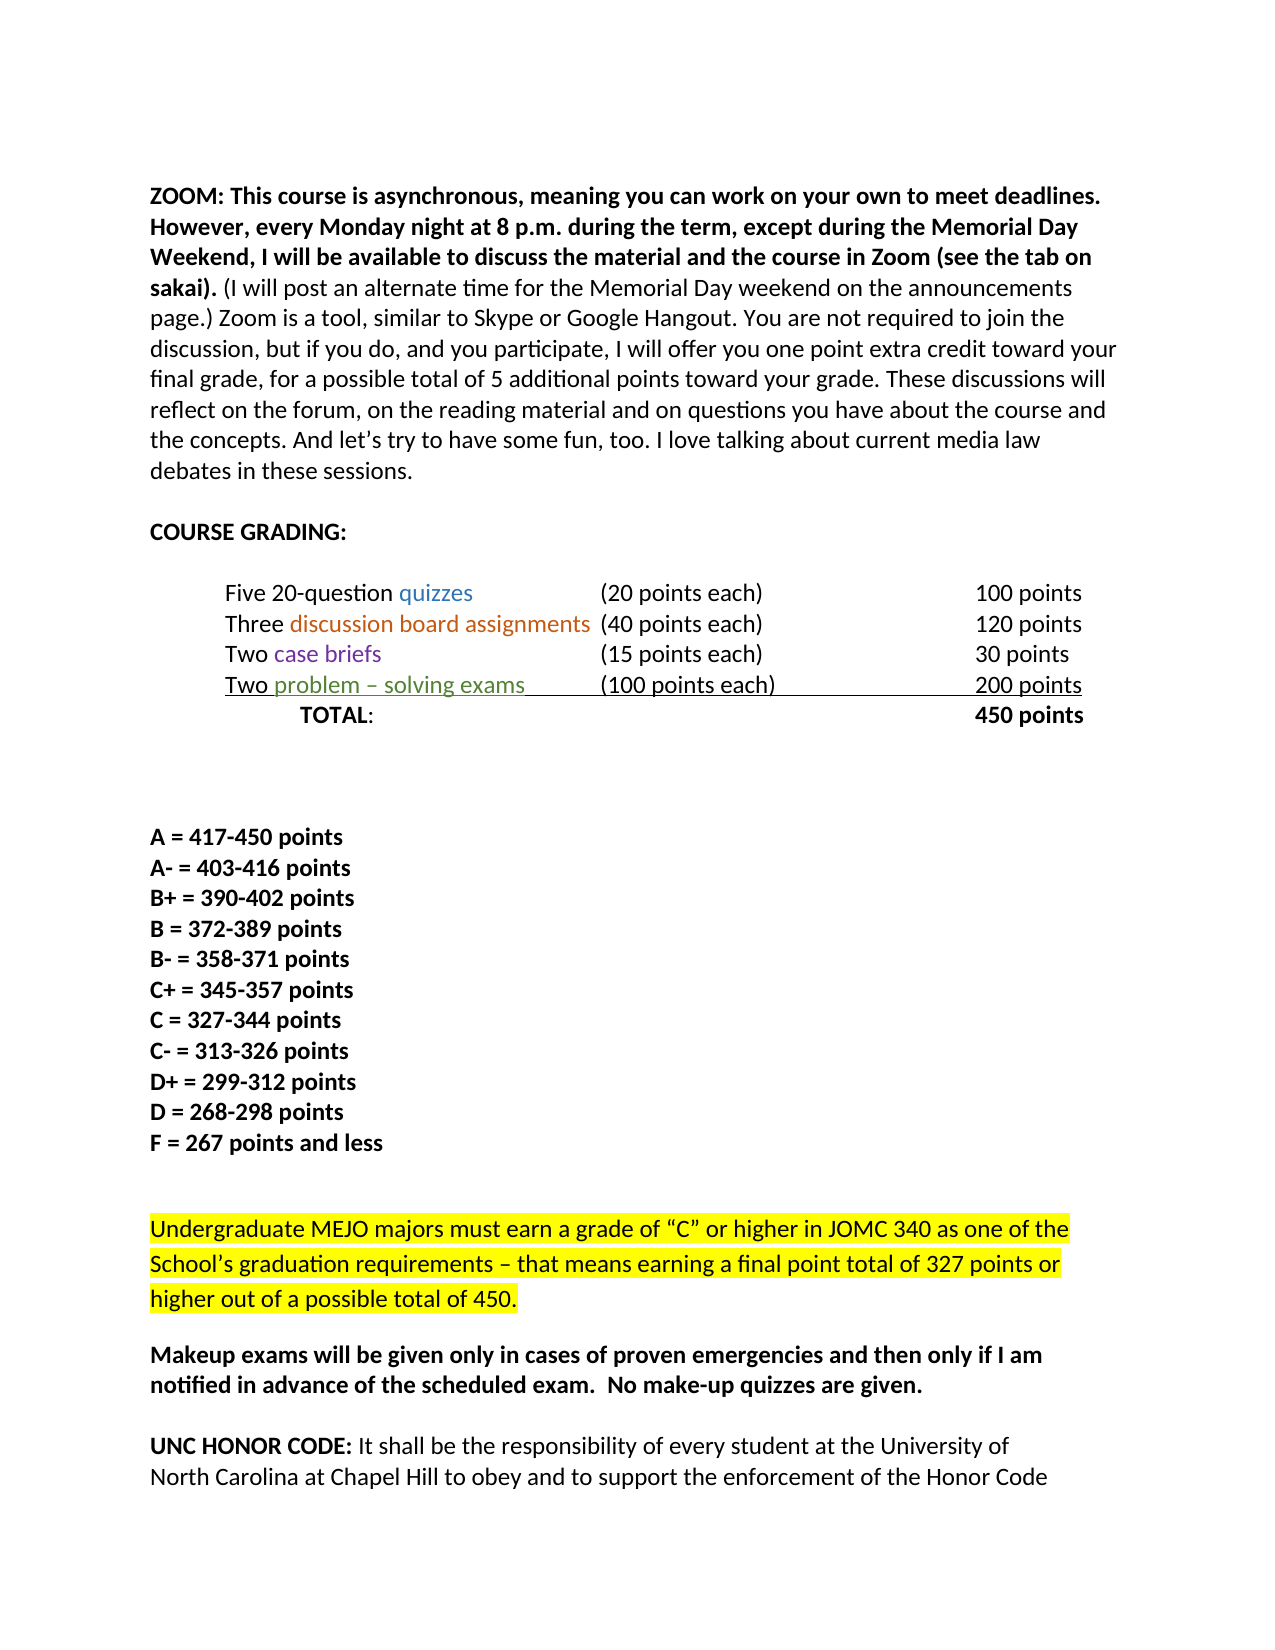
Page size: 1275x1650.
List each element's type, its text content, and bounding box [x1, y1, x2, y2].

text Two case briefs (15 points each) 30 points [150, 638, 1125, 669]
text D = 268-298 points [150, 1096, 1125, 1127]
text COURSE GRADING: [150, 516, 1125, 547]
text B- = 358-371 points [150, 943, 1125, 974]
text TOTAL: 450 points [150, 699, 1125, 730]
text D+ = 299-312 points [150, 1066, 1125, 1096]
text Three discussion board assignments (40 points each) 120 points [150, 608, 1125, 638]
text Two problem – solving exams (100 points each) 200 points [150, 669, 1125, 699]
text B+ = 390-402 points [150, 882, 1125, 913]
text F = 267 points and less [150, 1127, 1125, 1157]
text North Carolina at Chapel Hill to obey and to support the enforcement of the Honor Code [150, 1461, 1125, 1491]
text A = 417-450 points [150, 821, 1125, 852]
text ZOOM: This course is asynchronous, meaning you can work on your own to meet deadlines. However, every Monday night at 8 p.m. during the term, except during the Memorial Day Weekend, I will be available to discuss the material and the course in Zoom (see the tab on sakai). (I will post an alternate time for the Memorial Day weekend on the announcements page.) Zoom is a tool, similar to Skype or Google Hangout. You are not required to join the discussion, but if you do, and you participate, I will offer you one point extra credit toward your final grade, for a possible total of 5 additional points toward your grade. These discussions will reflect on the forum, on the reading material and on questions you have about the course and the concepts. And let’s try to have some fun, too. I love talking about current media law debates in these sessions. [150, 181, 1125, 486]
text A- = 403-416 points [150, 852, 1125, 882]
text UNC HONOR CODE: It shall be the responsibility of every student at the University of [150, 1430, 1125, 1461]
text Five 20-question quizzes (20 points each) 100 points [225, 577, 1125, 608]
text B = 372-389 points [150, 913, 1125, 943]
text C+ = 345-357 points [150, 974, 1125, 1004]
text C = 327-344 points [150, 1004, 1125, 1035]
text Makeup exams will be given only in cases of proven emergencies and then only if I am notified in advance of the scheduled exam. No make-up quizzes are given. [150, 1339, 1125, 1400]
text C- = 313-326 points [150, 1035, 1125, 1066]
text Undergraduate MEJO majors must earn a grade of “C” or higher in JOMC 340 as one of the School’s graduation requirements – that means earning a final point total of 327 points or higher out of a possible total of 450. [150, 1213, 1125, 1313]
